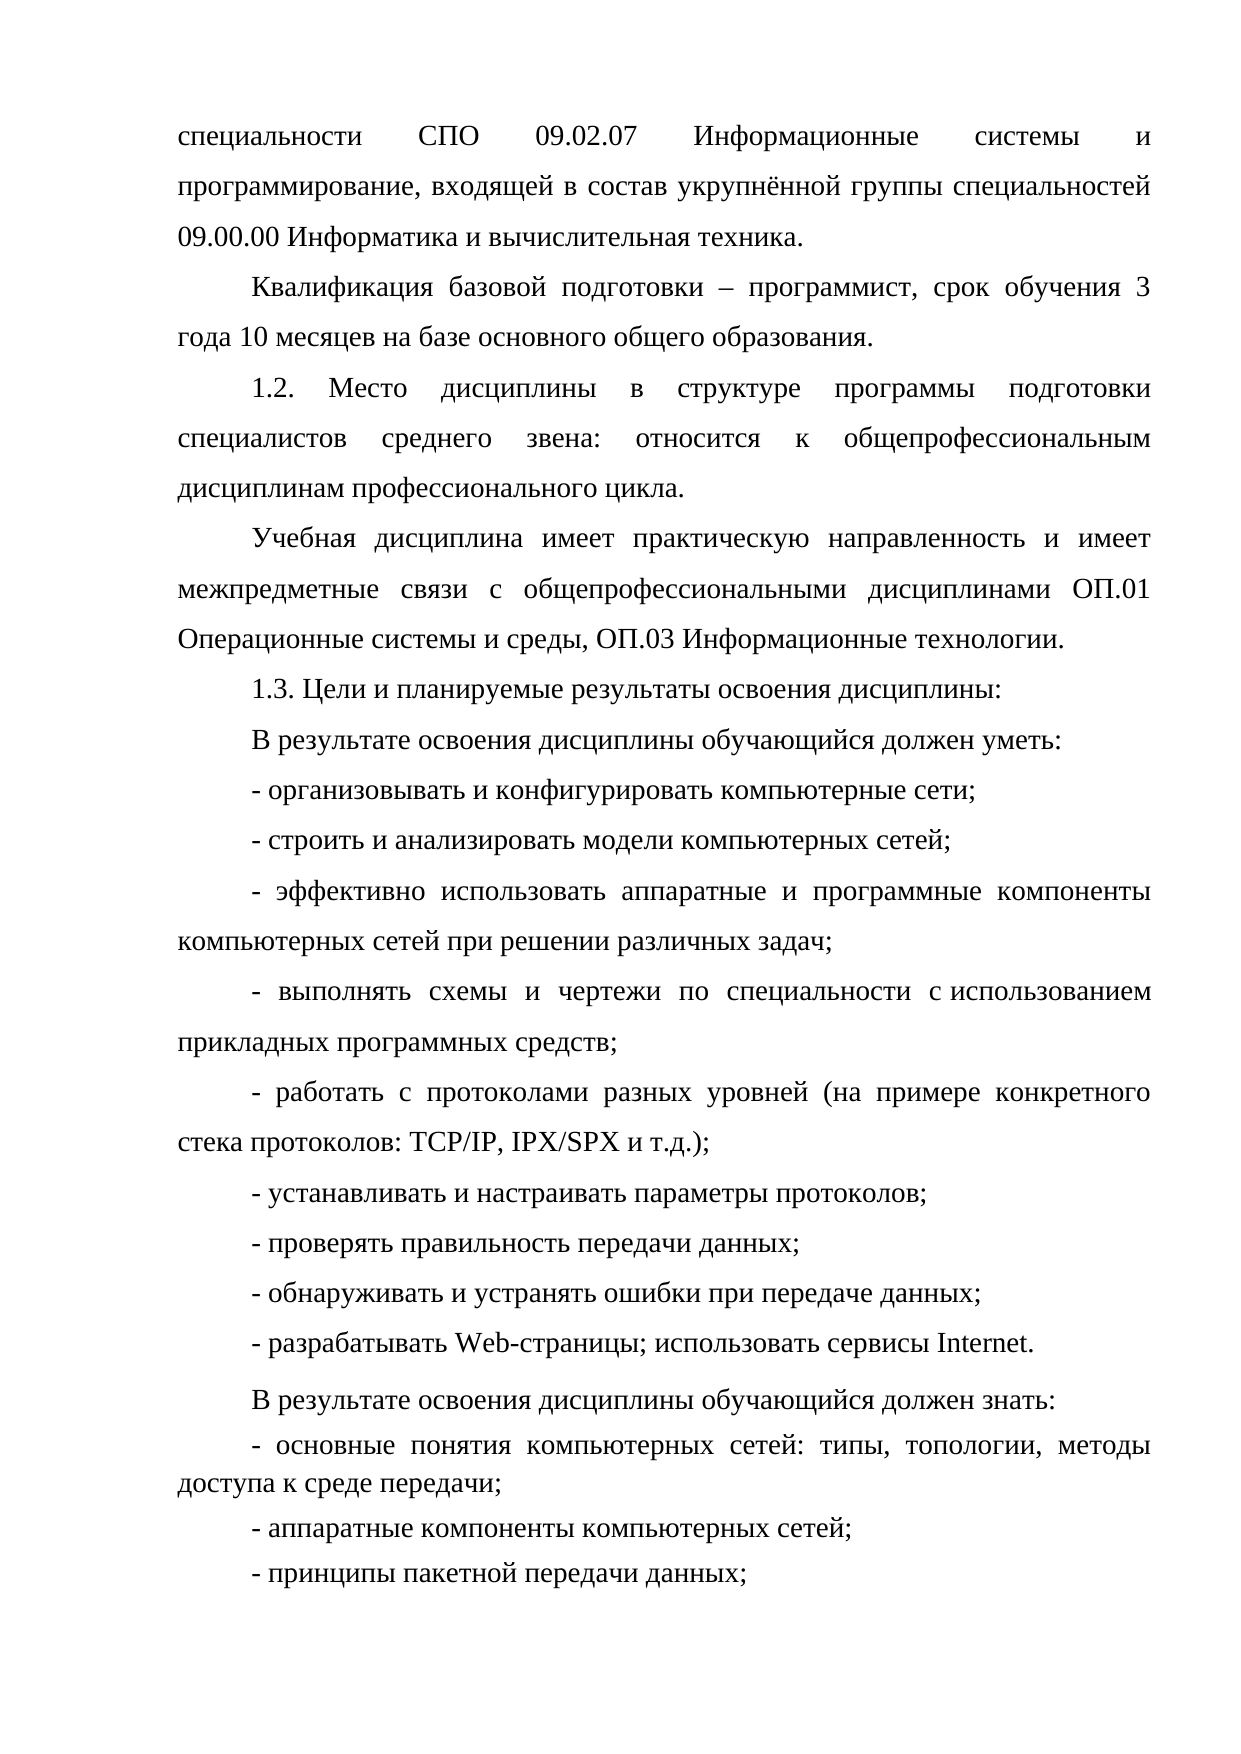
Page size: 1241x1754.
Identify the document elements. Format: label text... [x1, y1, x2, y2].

text - обнаруживать и устранять ошибки при передаче данных; [177, 1275, 1152, 1309]
text - основные понятия компьютерных сетей: типы, топологии, методы доступа к среде передачи; [177, 1427, 1152, 1499]
text - работать с протоколами разных уровней (на примере конкретного стека протоколов: ТСР/IP, IPX/SPX и т.д.); [177, 1074, 1152, 1158]
text В результате освоения дисциплины обучающийся должен уметь: [177, 722, 1152, 755]
text - эффективно использовать аппаратные и программные компоненты компьютерных сетей при решении различных задач; [177, 873, 1152, 957]
text - проверять правильность передачи данных; [177, 1225, 1152, 1258]
text Учебная дисциплина имеет практическую направленность и имеет межпредметные связи с общепрофессиональными дисциплинами ОП.01 Операционные системы и среды, ОП.03 Информационные технологии. [177, 521, 1152, 655]
text В результате освоения дисциплины обучающийся должен знать: [177, 1382, 1152, 1416]
text - выполнять схемы и чертежи по специальности с использованием прикладных программных средств; [177, 973, 1152, 1057]
text - принципы пакетной передачи данных; [177, 1555, 1152, 1589]
text 1.3. Цели и планируемые результаты освоения дисциплины: [177, 672, 1152, 705]
text Квалификация базовой подготовки – программист, срок обучения 3 года 10 месяцев на базе основного общего образования. [177, 269, 1152, 353]
text - строить и анализировать модели компьютерных сетей; [177, 822, 1152, 856]
text - аппаратные компоненты компьютерных сетей; [177, 1510, 1152, 1544]
text - организовывать и конфигурировать компьютерные сети; [177, 772, 1152, 806]
text - устанавливать и настраивать параметры протоколов; [177, 1175, 1152, 1208]
text 1.2. Место дисциплины в структуре программы подготовки специалистов среднего звена: относится к общепрофессиональным дисциплинам профессионального цикла. [177, 370, 1152, 504]
text - разрабатывать Web-страницы; использовать сервисы Internet. [177, 1326, 1152, 1359]
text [177, 118, 1152, 252]
